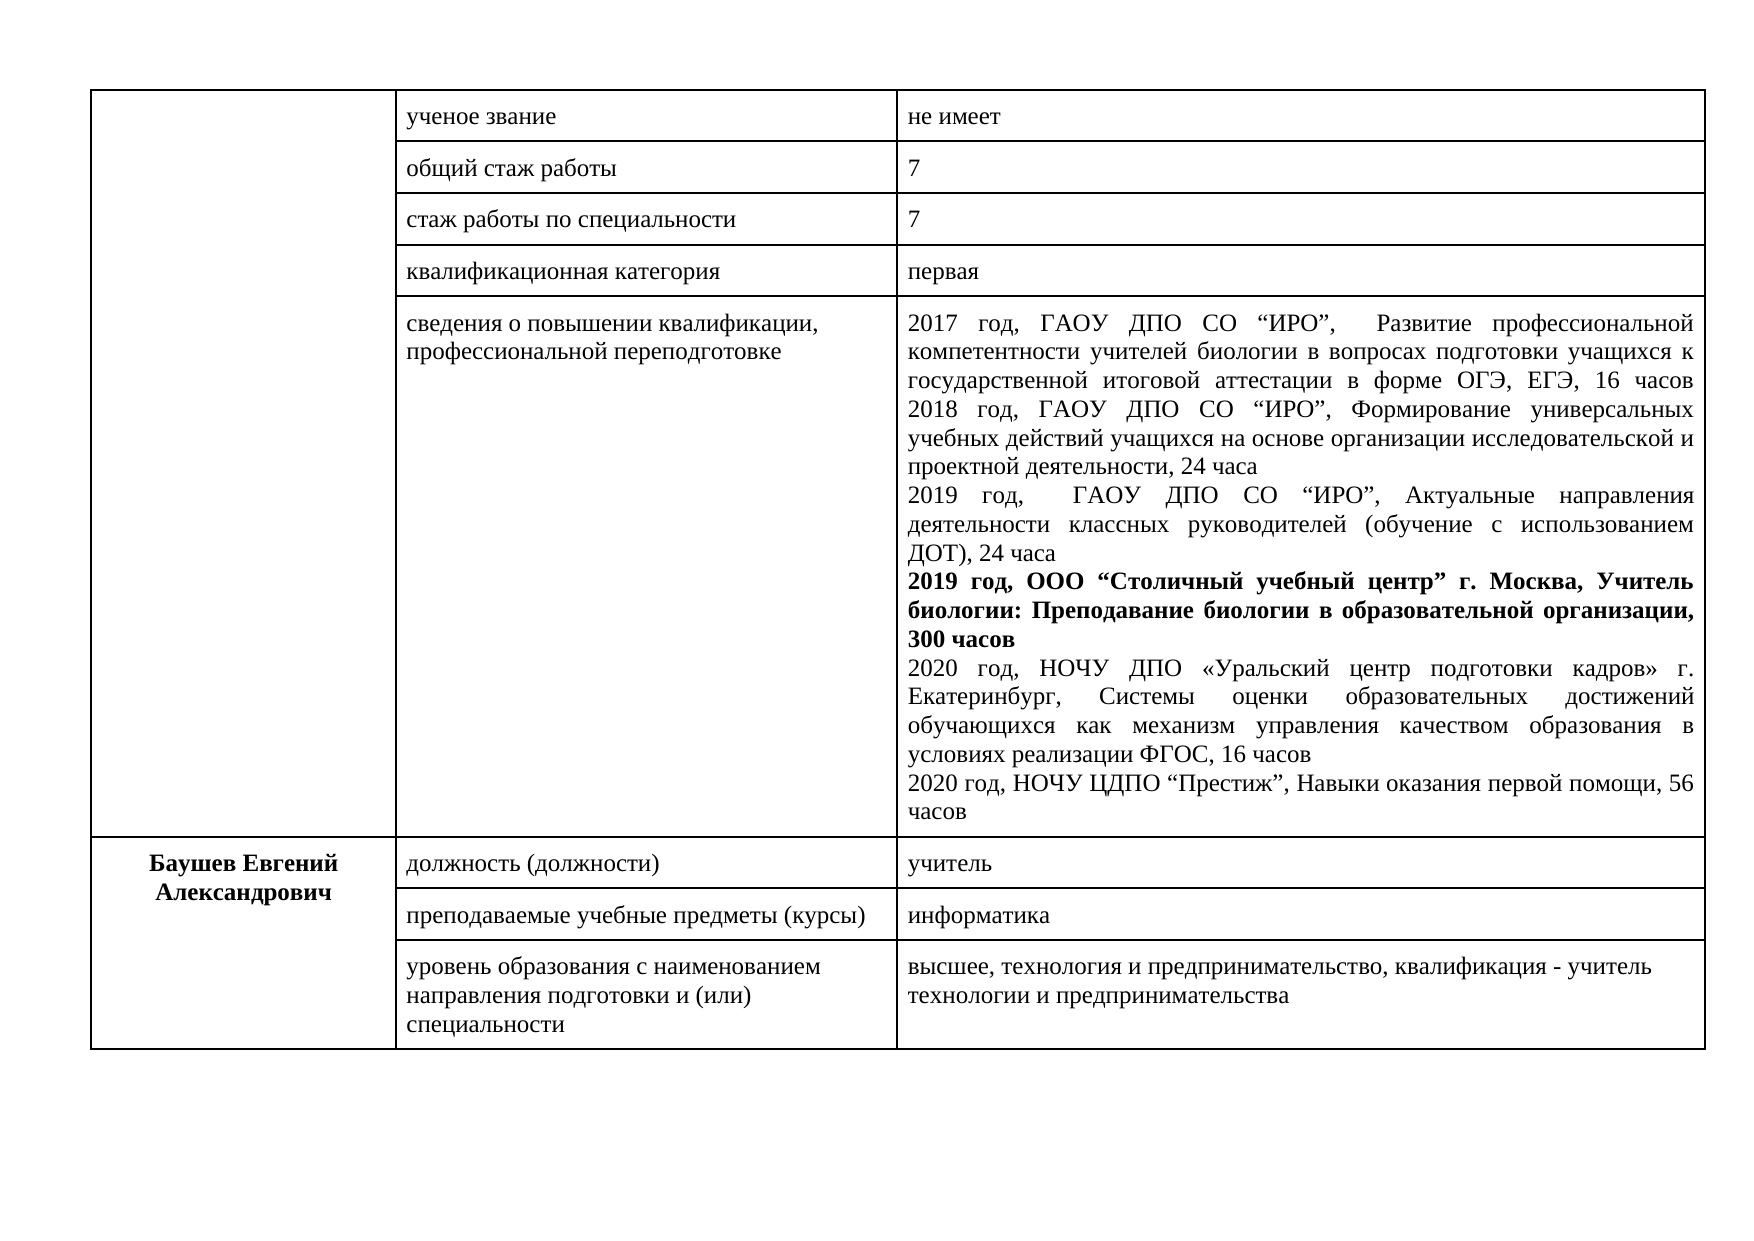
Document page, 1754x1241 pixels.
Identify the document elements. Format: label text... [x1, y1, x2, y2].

table_cell 7 [898, 194, 1704, 243]
table_cell учитель [898, 838, 1704, 887]
table_cell общий стаж работы [397, 142, 896, 192]
table_cell стаж работы по специальности [397, 194, 896, 243]
table_cell первая [898, 246, 1704, 295]
table_cell Баушев Евгений Александрович [92, 838, 395, 1048]
table_cell 7 [898, 142, 1704, 192]
table_cell квалификационная категория [397, 246, 896, 295]
table_cell ученое звание [397, 91, 896, 140]
table_cell 2017 год, ГАОУ ДПО СО “ИРО”, Развитие профессиональной компетентности учителей биологии в вопросах подготовки учащихся к государственной итоговой аттестации в форме ОГЭ, ЕГЭ, 16 часов 2018 год, ГАОУ ДПО СО “ИРО”, Формирование универсальных учебных действий учащихся на основе организации исследовательской и проектной деятельности, 24 часа 2019 год, ГАОУ ДПО СО “ИРО”, Актуальные направления деятельности классных руководителей (обучение с использованием ДОТ), 24 часа 2019 год, ООО “Столичный учебный центр” г. Москва, Учитель биологии: Преподавание биологии в образовательной организации, 300 часов 2020 год, НОЧУ ДПО «Уральский центр подготовки кадров» г. Екатеринбург, Системы оценки образовательных достижений обучающихся как механизм управления качеством образования в условиях реализации ФГОС, 16 часов 2020 год, НОЧУ ЦДПО “Престиж”, Навыки оказания первой помощи, 56 часов [898, 297, 1704, 836]
table_cell не имеет [898, 91, 1704, 140]
table_cell преподаваемые учебные предметы (курсы) [397, 889, 896, 939]
table_cell сведения о повышении квалификации, профессиональной переподготовке [397, 297, 896, 836]
table_cell уровень образования с наименованием направления подготовки и (или) специальности [397, 941, 896, 1048]
table_cell должность (должности) [397, 838, 896, 887]
table_cell информатика [898, 889, 1704, 939]
table_cell высшее, технология и предпринимательство, квалификация - учитель технологии и предпринимательства [898, 941, 1704, 1048]
